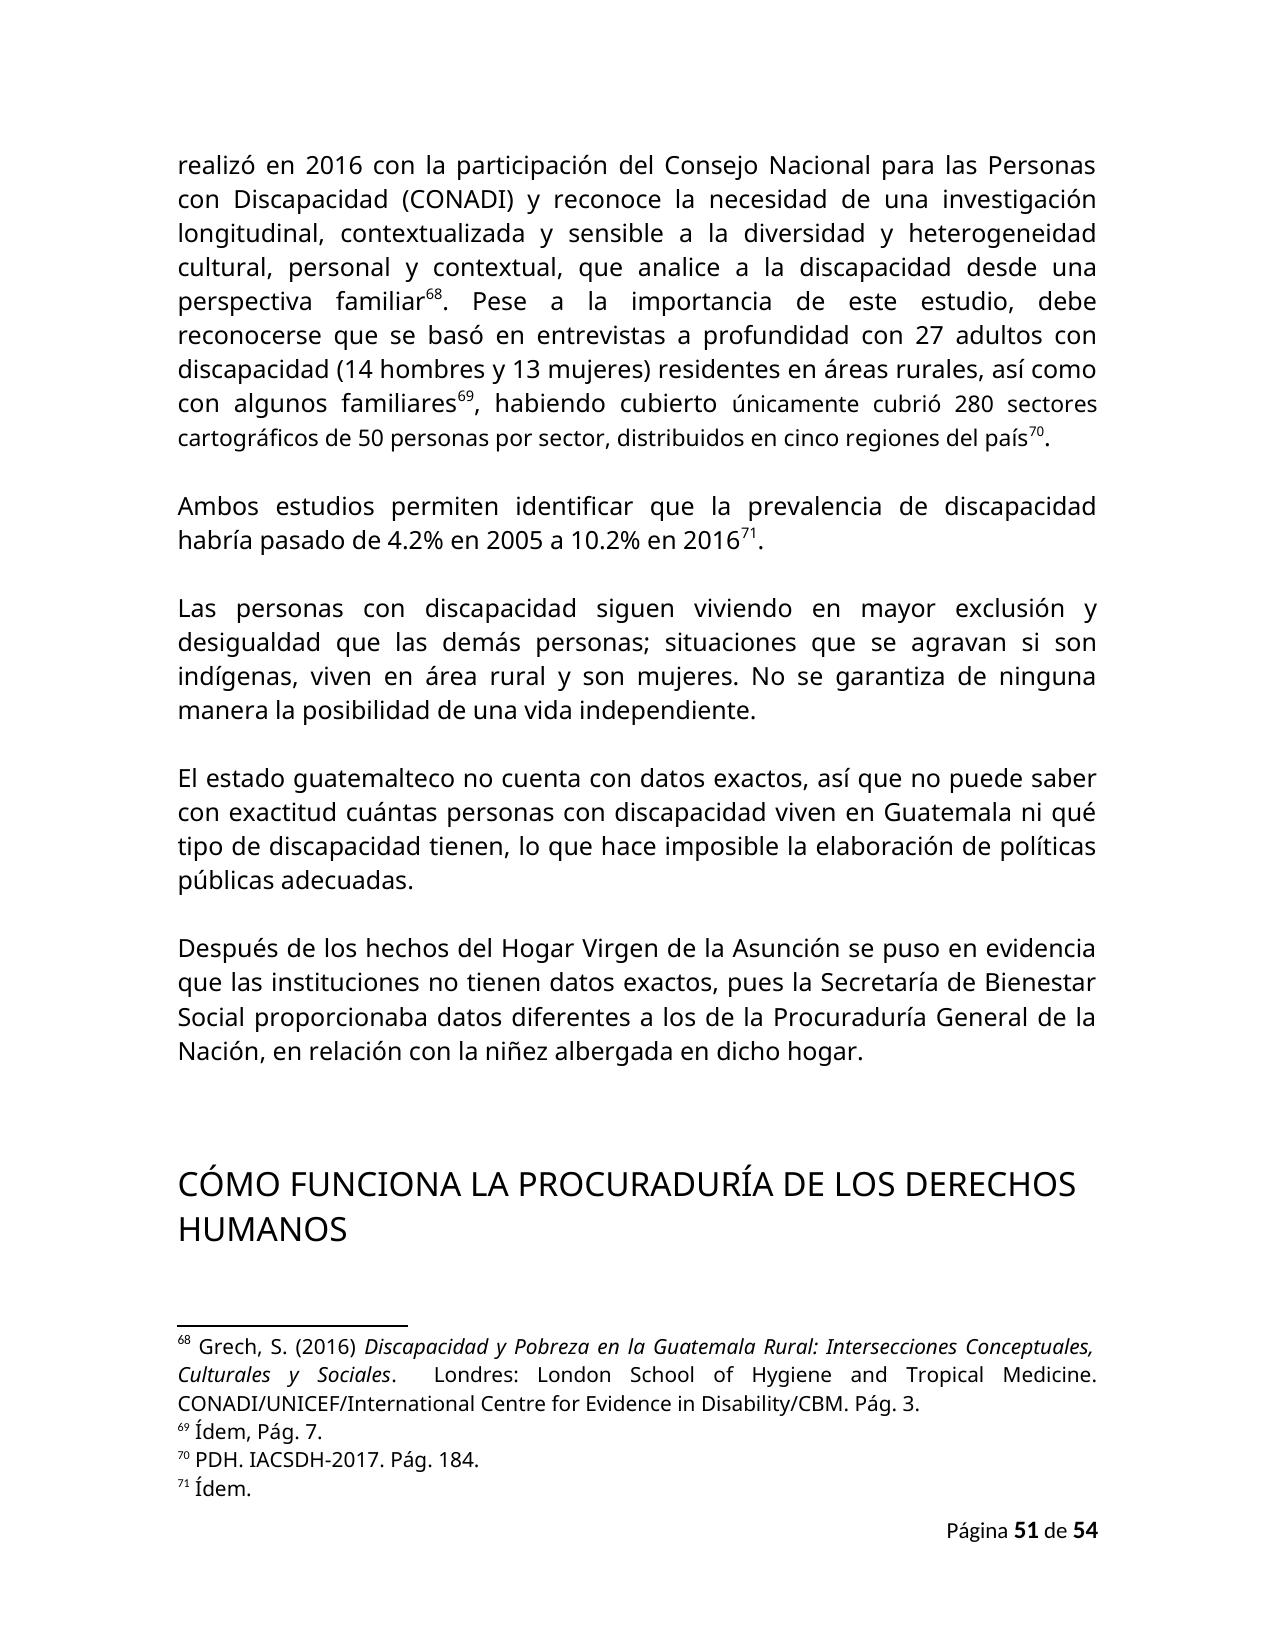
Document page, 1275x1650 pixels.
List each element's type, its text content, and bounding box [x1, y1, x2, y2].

subtitle CÓMO FUNCIONA LA PROCURADURÍA DE LOS DERECHOS HUMANOS [177, 1160, 1098, 1251]
